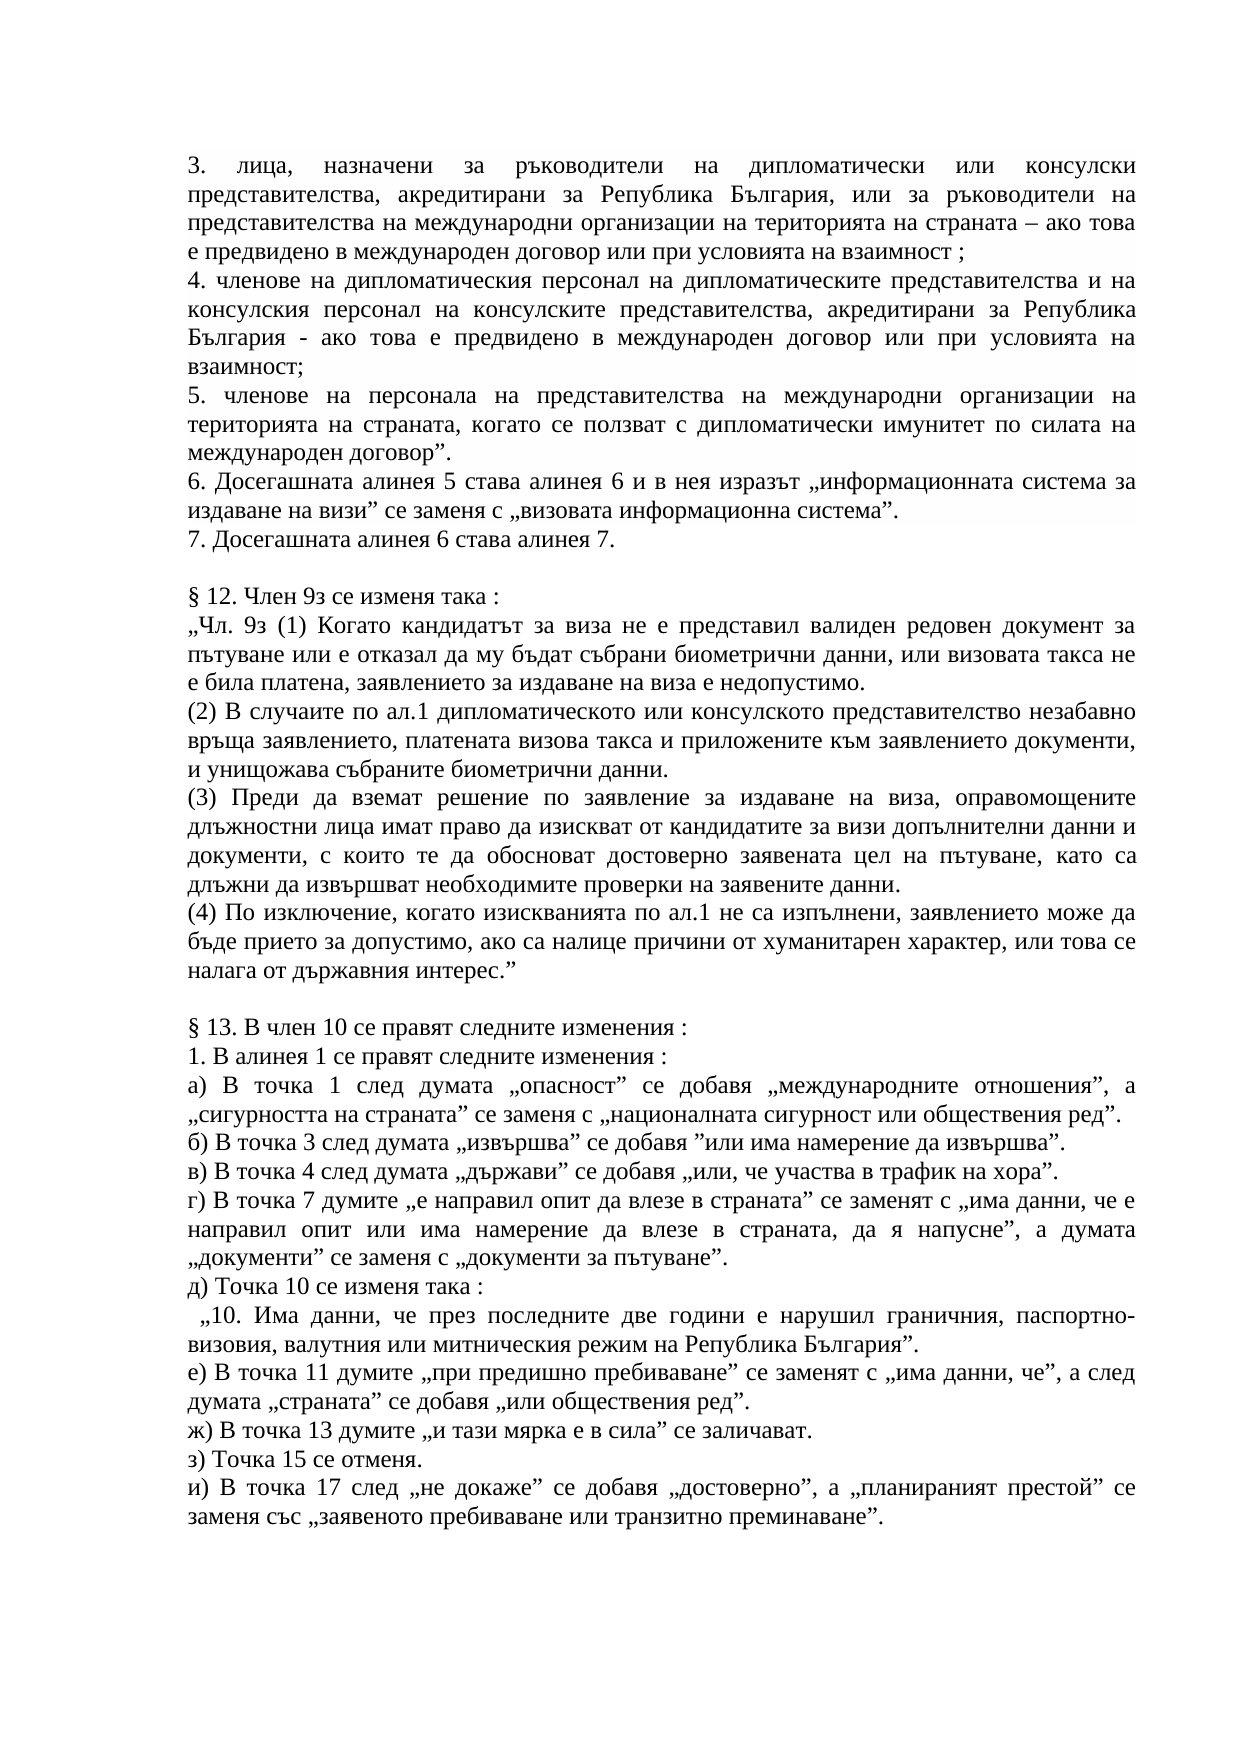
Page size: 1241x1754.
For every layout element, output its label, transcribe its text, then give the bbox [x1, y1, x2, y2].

text „Чл. 9з (1) Когато кандидатът за виза не е представил валиден редовен документ за пътуване или е отказал да му бъдат събрани биометрични данни, или визовата такса не е била платена, заявлението за издаване на виза е недопустимо. [187, 610, 1137, 696]
text 7. Досегашната алинея 6 става алинея 7. [187, 524, 1137, 552]
text е) В точка 11 думите „при предишно пребиваване” се заменят с „има данни, че”, а след думата „страната” се добавя „или обществения ред”. [187, 1357, 1137, 1415]
text д) Точка 10 се изменя така : [187, 1271, 1137, 1300]
text 4. членове на дипломатическия персонал на дипломатическите представителства и на консулския персонал на консулските представителства, акредитирани за Република България - ако това е предвидено в международен договор или при условията на взаимност; [187, 265, 1137, 380]
text а) В точка 1 след думата „опасност” се добавя „международните отношения”, а „сигурността на страната” се заменя с „националната сигурност или обществения ред”. [187, 1070, 1137, 1127]
text (2) В случаите по ал.1 дипломатическото или консулското представителство незабавно връща заявлението, платената визова такса и приложените към заявлението документи, и унищожава събраните биометрични данни. [187, 696, 1137, 782]
text б) В точка 3 след думата „извършва” се добавя ”или има намерение да извършва”. [187, 1127, 1137, 1156]
text § 12. Член 9з се изменя така : [187, 581, 1137, 610]
text в) В точка 4 след думата „държави” се добавя „или, че участва в трафик на хора”. [187, 1156, 1137, 1185]
text 1. В алинея 1 се правят следните изменения : [187, 1041, 1137, 1070]
text (4) По изключение, когато изискванията по ал.1 не са изпълнени, заявлението може да бъде прието за допустимо, ако са налице причини от хуманитарен характер, или това се налага от държавния интерес.” [187, 897, 1137, 984]
text (3) Преди да вземат решение по заявление за издаване на виза, оправомощените длъжностни лица имат право да изискват от кандидатите за визи допълнителни данни и документи, с които те да обосноват достоверно заявената цел на пътуване, като са длъжни да извършват необходимите проверки на заявените данни. [187, 782, 1137, 897]
text „10. Има данни, че през последните две години е нарушил граничния, паспортно-визовия, валутния или митническия режим на Република България”. [187, 1300, 1137, 1357]
text 6. Досегашната алинея 5 става алинея 6 и в нея изразът „информационната система за издаване на визи” се заменя с „визовата информационна система”. [187, 466, 1137, 524]
text 5. членовe на персонала на представителства на международни организации на територията на страната, когато се ползват с дипломатически имунитет по силата на международен договор”. [187, 380, 1137, 466]
text ж) В точка 13 думите „и тази мярка е в сила” се заличават. [187, 1415, 1137, 1444]
text г) В точка 7 думите „е направил опит да влезе в страната” се заменят с „има данни, че е направил опит или има намерение да влезе в страната, да я напусне”, а думата „документи” се заменя с „документи за пътуване”. [187, 1185, 1137, 1271]
text § 13. В член 10 се правят следните изменения : [187, 1012, 1137, 1041]
text и) В точка 17 след „не докаже” се добавя „достоверно”, а „планираният престой” се заменя със „заявеното пребиваване или транзитно преминаване”. [187, 1472, 1137, 1530]
text з) Точка 15 се отменя. [187, 1444, 1137, 1472]
text 3. лица, назначени за ръководители на дипломатически или консулски представителства, акредитирани за Република България, или за ръководители на представителства на международни организации на територията на страната – ако това е предвидено в международен договор или при условията на взаимност ; [187, 150, 1137, 265]
